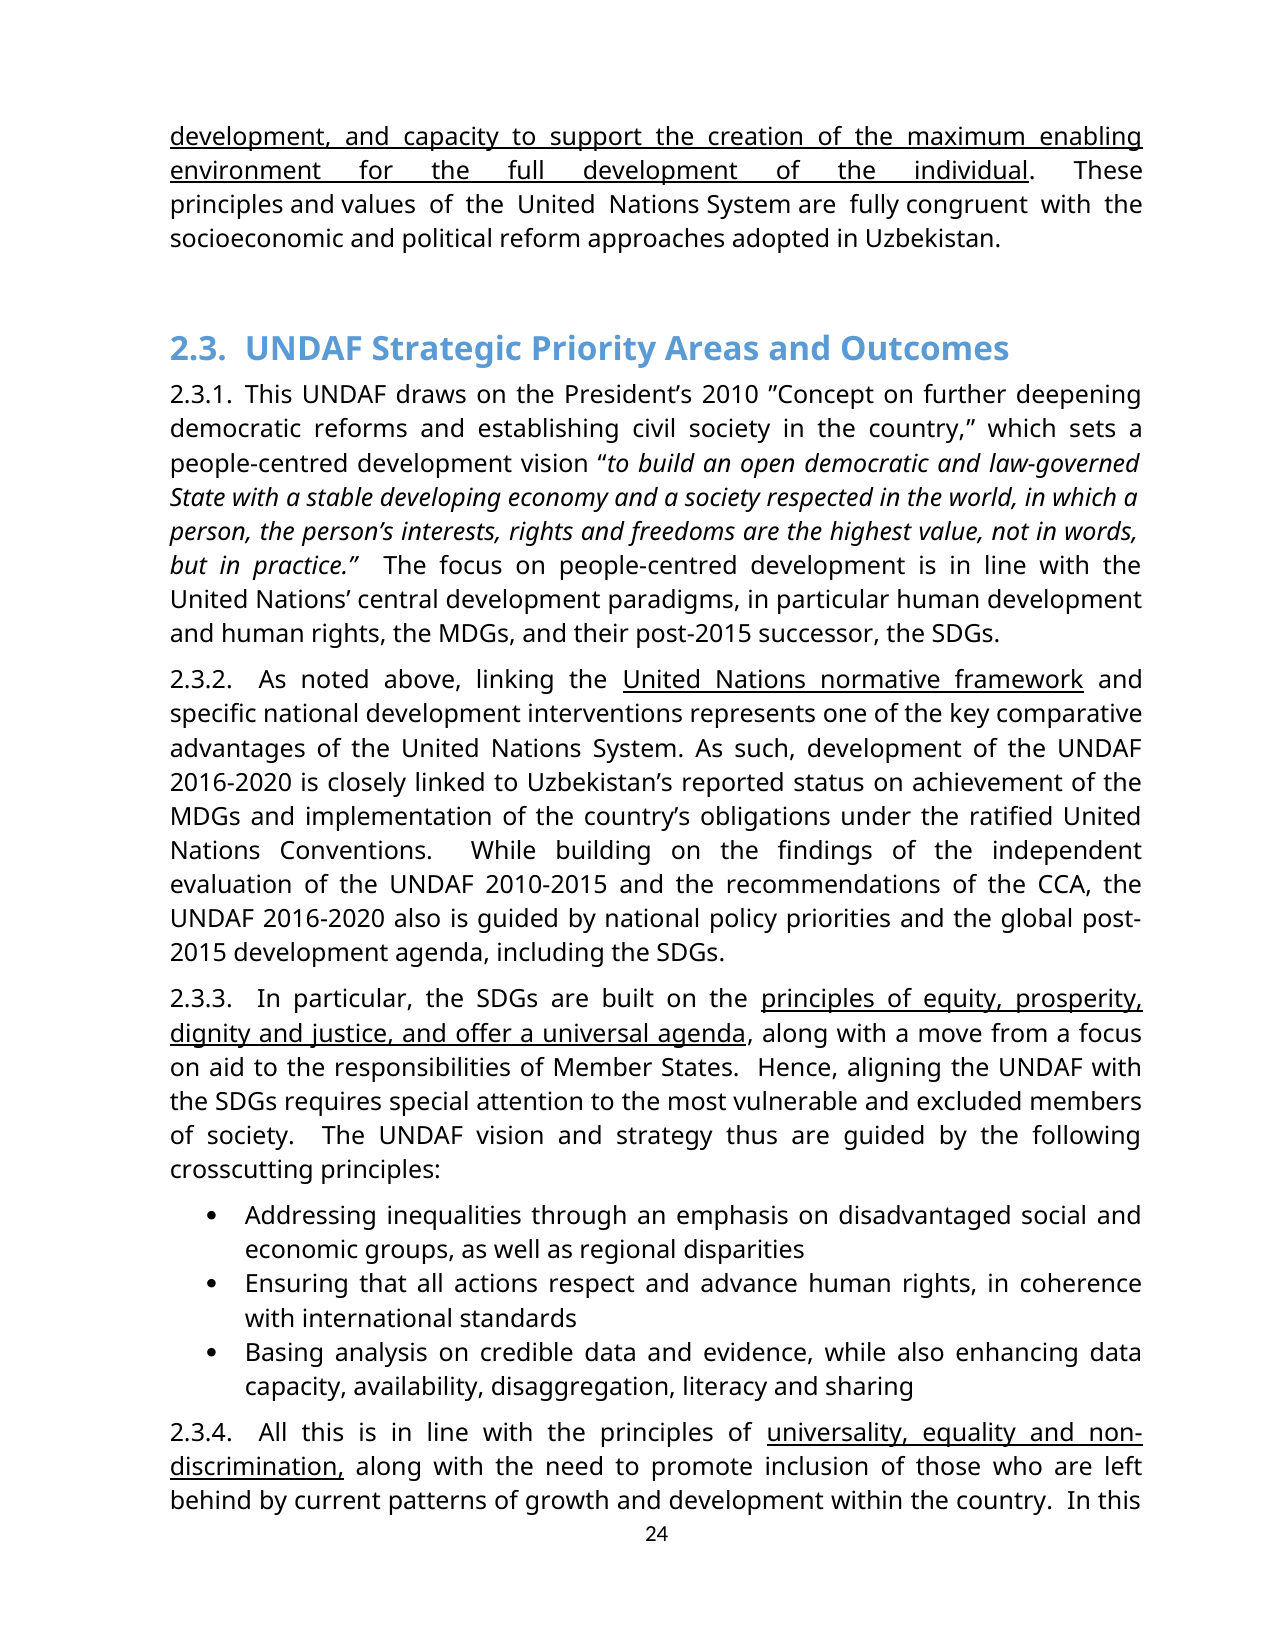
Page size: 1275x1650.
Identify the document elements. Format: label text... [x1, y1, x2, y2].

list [169, 118, 1143, 147]
list As noted above, linking the United Nations normative framework and specific national development interventions represents one of the key comparative advantages of the United Nations System. As such, development of the UNDAF 2016-2020 is closely linked to Uzbekistan’s reported status on achievement of the MDGs and implementation of the country’s obligations under the ratified United Nations Conventions. While building on the findings of the independent evaluation of the UNDAF 2010-2015 and the recommendations of the CCA, the UNDAF 2016-2020 also is guided by national policy priorities and the global post-2015 development agenda, including the SDGs. [169, 662, 1143, 969]
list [169, 1415, 1143, 1517]
list This UNDAF draws on the President’s 2010 ”Concept on further deepening democratic reforms and establishing civil society in the country,” which sets a people-centred development vision “to build an open democratic and law-governed State with a stable developing economy and a society respected in the world, in which a person, the person’s interests, rights and freedoms are the highest value, not in words, but in practice.” The focus on people-centred development is in line with the United Nations’ central development paradigms, in particular human development and human rights, the MDGs, and their post-2015 successor, the SDGs. [169, 377, 1143, 649]
subtitle UNDAF Strategic Priority Areas and Outcomes [169, 325, 1143, 370]
list Ensuring that all actions respect and advance human rights, in coherence with international standards [207, 1266, 1143, 1334]
list Addressing inequalities through an emphasis on disadvantaged social and economic groups, as well as regional disparities [207, 1198, 1143, 1266]
list Basing analysis on credible data and evidence, while also enhancing data capacity, availability, disaggregation, literacy and sharing [207, 1334, 1143, 1402]
list In particular, the SDGs are built on the principles of equity, prosperity, dignity and justice, and offer a universal agenda, along with a move from a focus on aid to the responsibilities of Member States. Hence, aligning the UNDAF with the SDGs requires special attention to the most vulnerable and excluded members of society. The UNDAF vision and strategy thus are guided by the following crosscutting principles: [169, 981, 1143, 1186]
